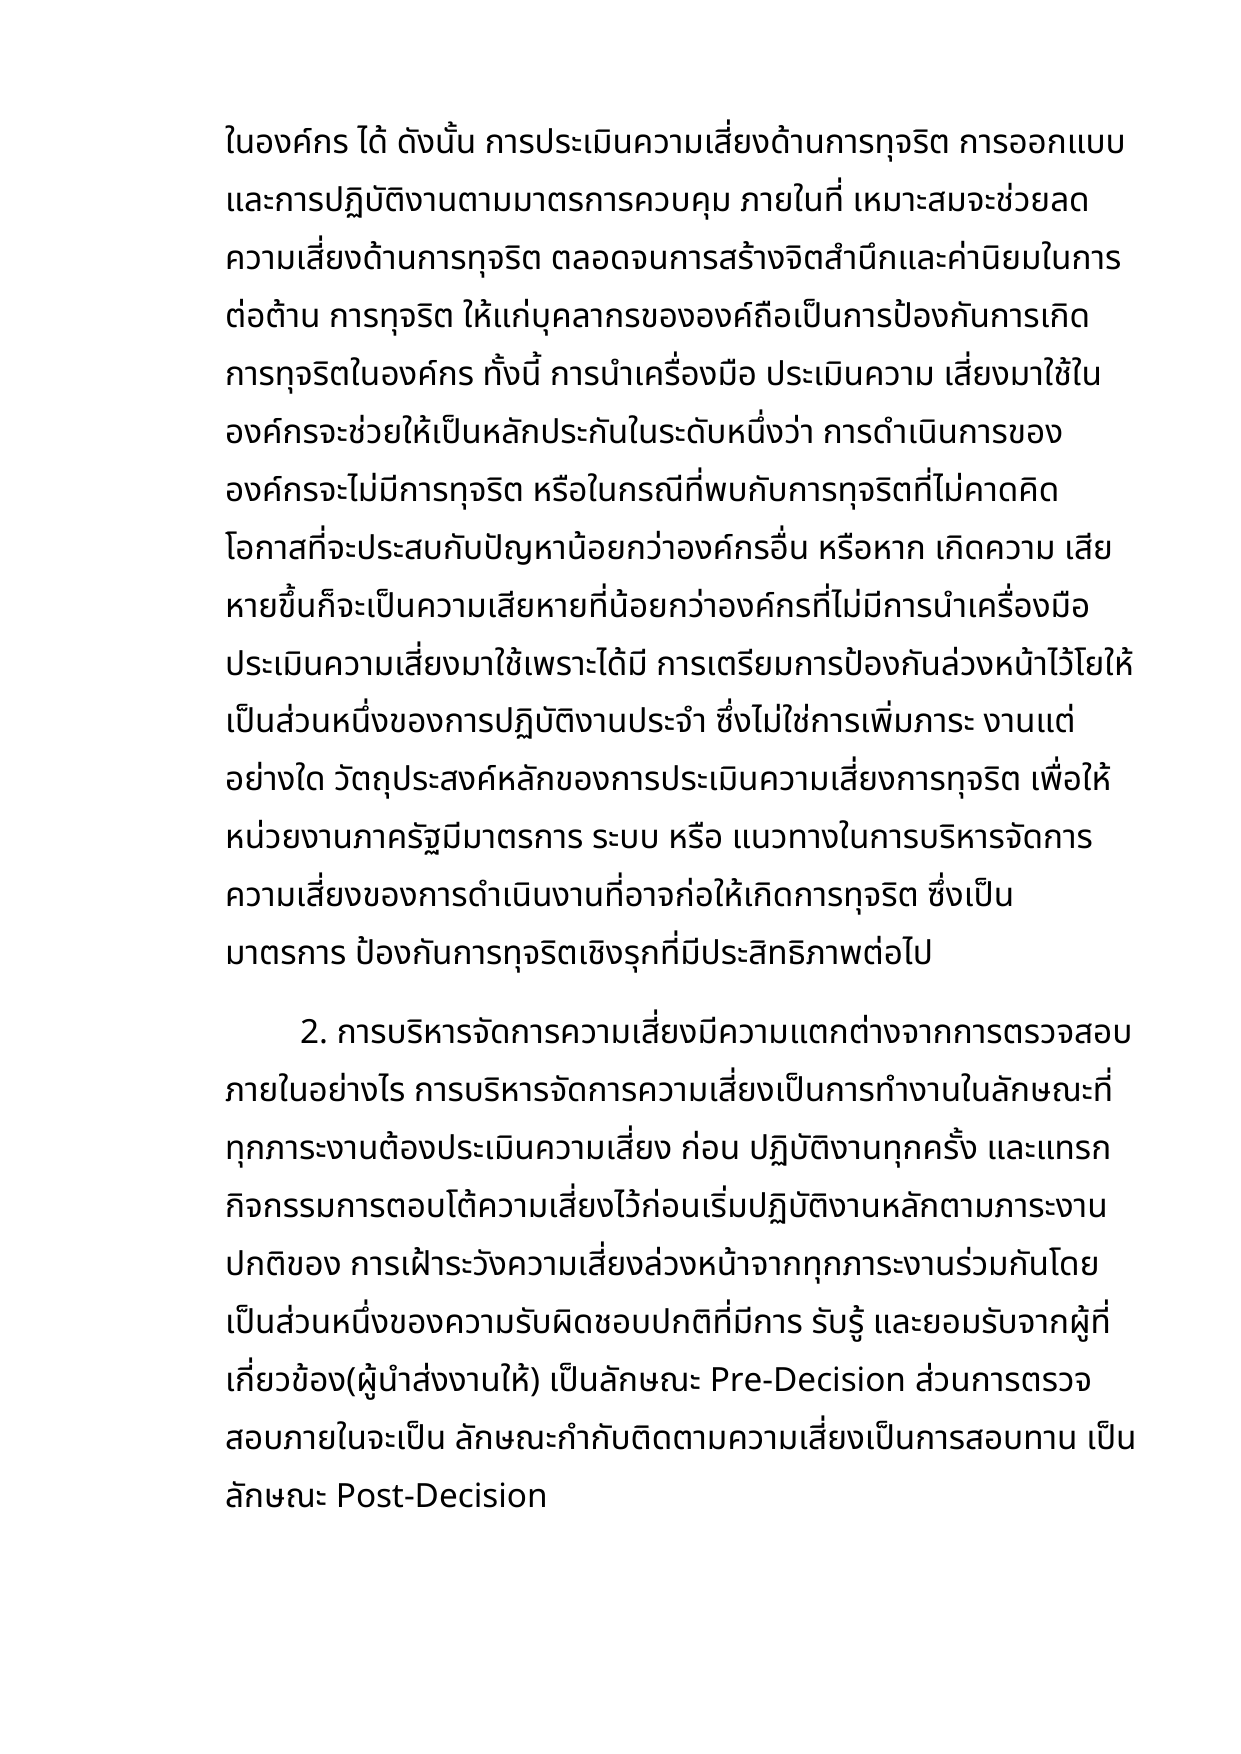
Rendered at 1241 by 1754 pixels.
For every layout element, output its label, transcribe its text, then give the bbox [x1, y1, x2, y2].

text 2. การบริหารจัดการความเสี่ยงมีความแตกต่างจากการตรวจสอบภายในอย่างไร การบริหารจัดการความเสี่ยงเป็นการทำงานในลักษณะที่ทุกภาระงานต้องประเมินความเสี่ยง ก่อน ปฏิบัติงานทุกครั้ง และแทรกกิจกรรมการตอบโต้ความเสี่ยงไว้ก่อนเริ่มปฏิบัติงานหลักตามภาระงานปกติของ การเฝ้าระวังความเสี่ยงล่วงหน้าจากทุกภาระงานร่วมกันโดยเป็นส่วนหนึ่งของความรับผิดชอบปกติที่มีการ รับรู้ และยอมรับจากผู้ที่เกี่ยวข้อง(ผู้นำส่งงานให้) เป็นลักษณะ Pre-Decision ส่วนการตรวจสอบภายในจะเป็น ลักษณะกำกับติดตามความเสี่ยงเป็นการสอบทาน เป็นลักษณะ Post-Decision [225, 1008, 1137, 1522]
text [225, 118, 1137, 979]
